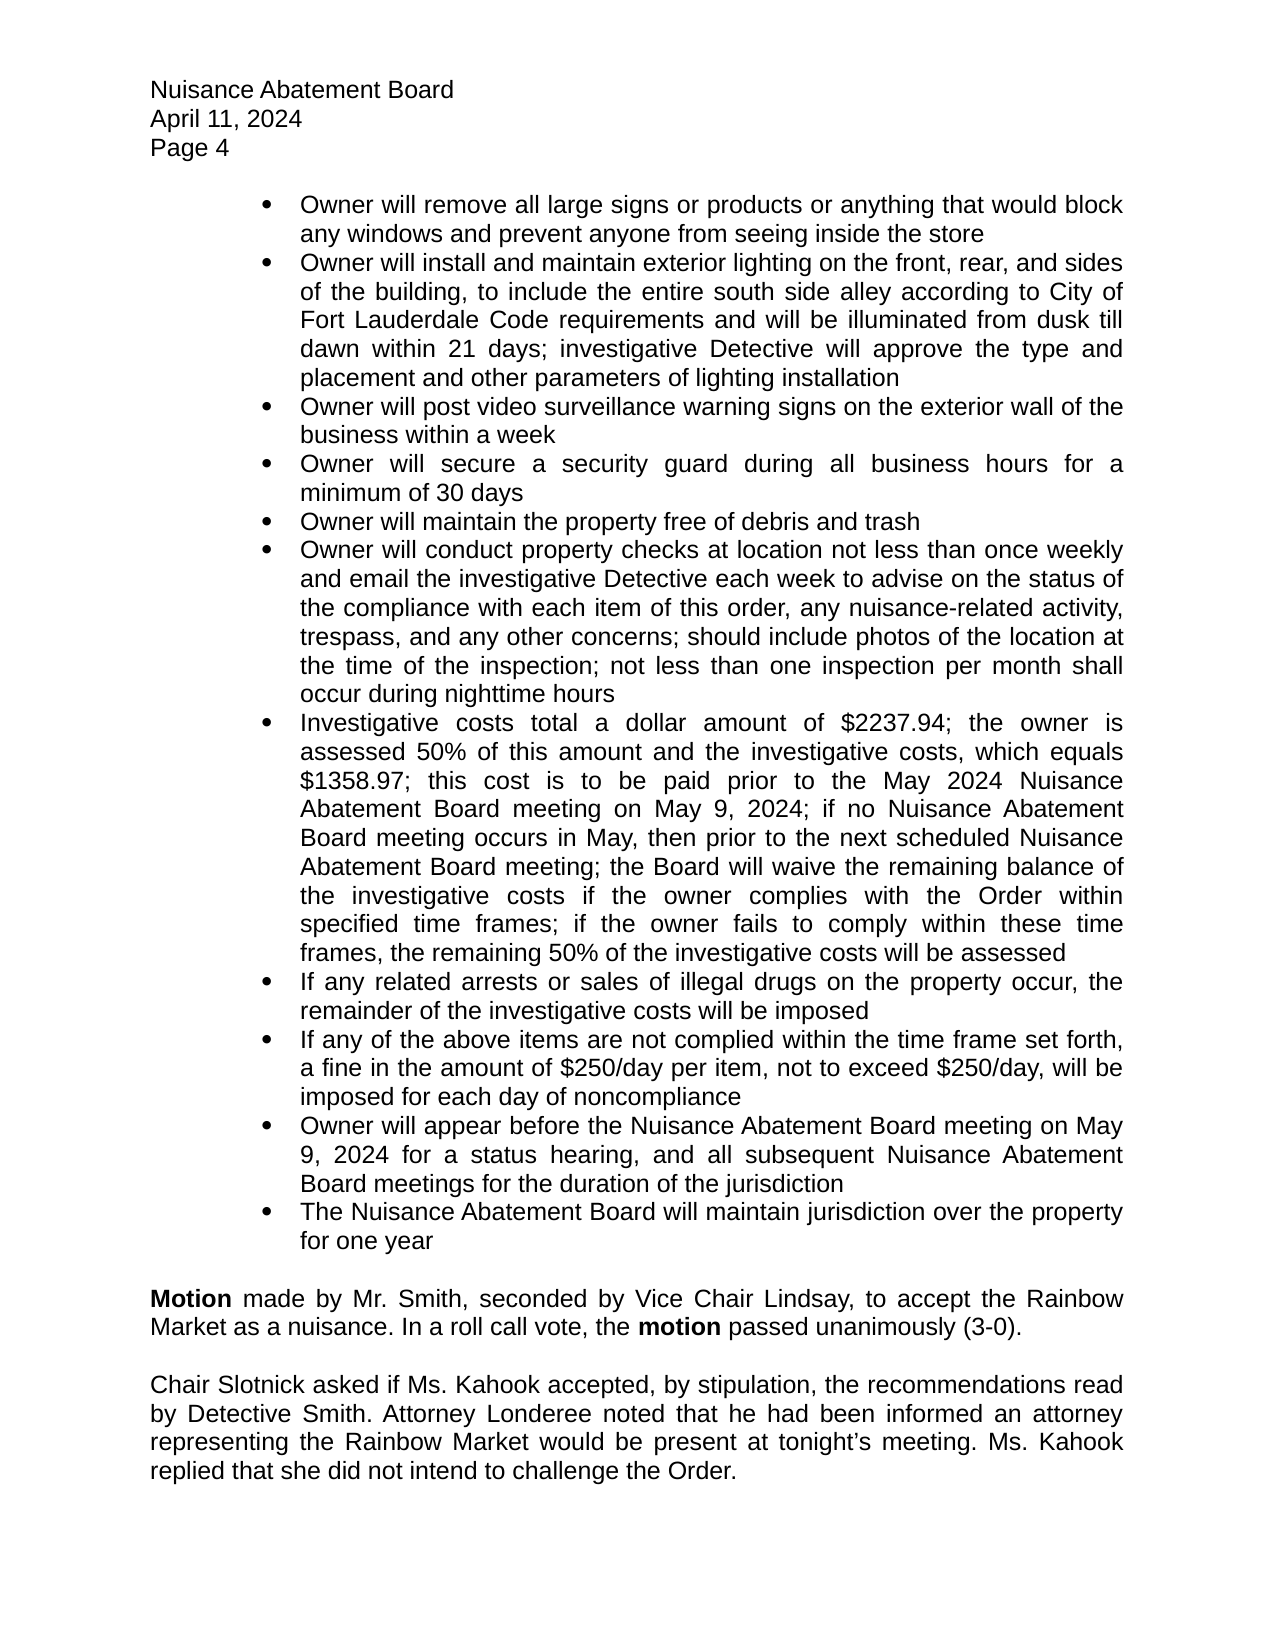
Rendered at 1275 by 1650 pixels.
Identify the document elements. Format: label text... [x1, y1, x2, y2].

list If any related arrests or sales of illegal drugs on the property occur, the remainder of the investigative costs will be imposed [262, 967, 1125, 1024]
list Owner will conduct property checks at location not less than once weekly and email the investigative Detective each week to advise on the status of the compliance with each item of this order, any nuisance-related activity, trespass, and any other concerns; should include photos of the location at the time of the inspection; not less than one inspection per month shall occur during nighttime hours [262, 536, 1125, 708]
list The Nuisance Abatement Board will maintain jurisdiction over the property for one year [262, 1197, 1125, 1255]
list Owner will maintain the property free of debris and trash [262, 507, 1125, 536]
list Investigative costs total a dollar amount of $2237.94; the owner is assessed 50% of this amount and the investigative costs, which equals $1358.97; this cost is to be paid prior to the May 2024 Nuisance Abatement Board meeting on May 9, 2024; if no Nuisance Abatement Board meeting occurs in May, then prior to the next scheduled Nuisance Abatement Board meeting; the Board will waive the remaining balance of the investigative costs if the owner complies with the Order within specified time frames; if the owner fails to comply within these time frames, the remaining 50% of the investigative costs will be assessed [262, 708, 1125, 967]
list Owner will remove all large signs or products or anything that would block any windows and prevent anyone from seeing inside the store [262, 190, 1125, 248]
list Owner will secure a security guard during all business hours for a minimum of 30 days [262, 449, 1125, 507]
list Owner will install and maintain exterior lighting on the front, rear, and sides of the building, to include the entire south side alley according to City of Fort Lauderdale Code requirements and will be illuminated from dusk till dawn within 21 days; investigative Detective will approve the type and placement and other parameters of lighting installation [262, 248, 1125, 391]
text Chair Slotnick asked if Ms. Kahook accepted, by stipulation, the recommendations read by Detective Smith. Attorney Londeree noted that he had been informed an attorney representing the Rainbow Market would be present at tonight’s meeting. Ms. Kahook replied that she did not intend to challenge the Order. [150, 1370, 1125, 1485]
list Owner will post video surveillance warning signs on the exterior wall of the business within a week [262, 391, 1125, 449]
list If any of the above items are not complied within the time frame set forth, a fine in the amount of $250/day per item, not to exceed $250/day, will be imposed for each day of noncompliance [262, 1024, 1125, 1111]
list Owner will appear before the Nuisance Abatement Board meeting on May 9, 2024 for a status hearing, and all subsequent Nuisance Abatement Board meetings for the duration of the jurisdiction [262, 1111, 1125, 1197]
text Motion made by Mr. Smith, seconded by Vice Chair Lindsay, to accept the Rainbow Market as a nuisance. In a roll call vote, the motion passed unanimously (3-0). [150, 1284, 1125, 1341]
